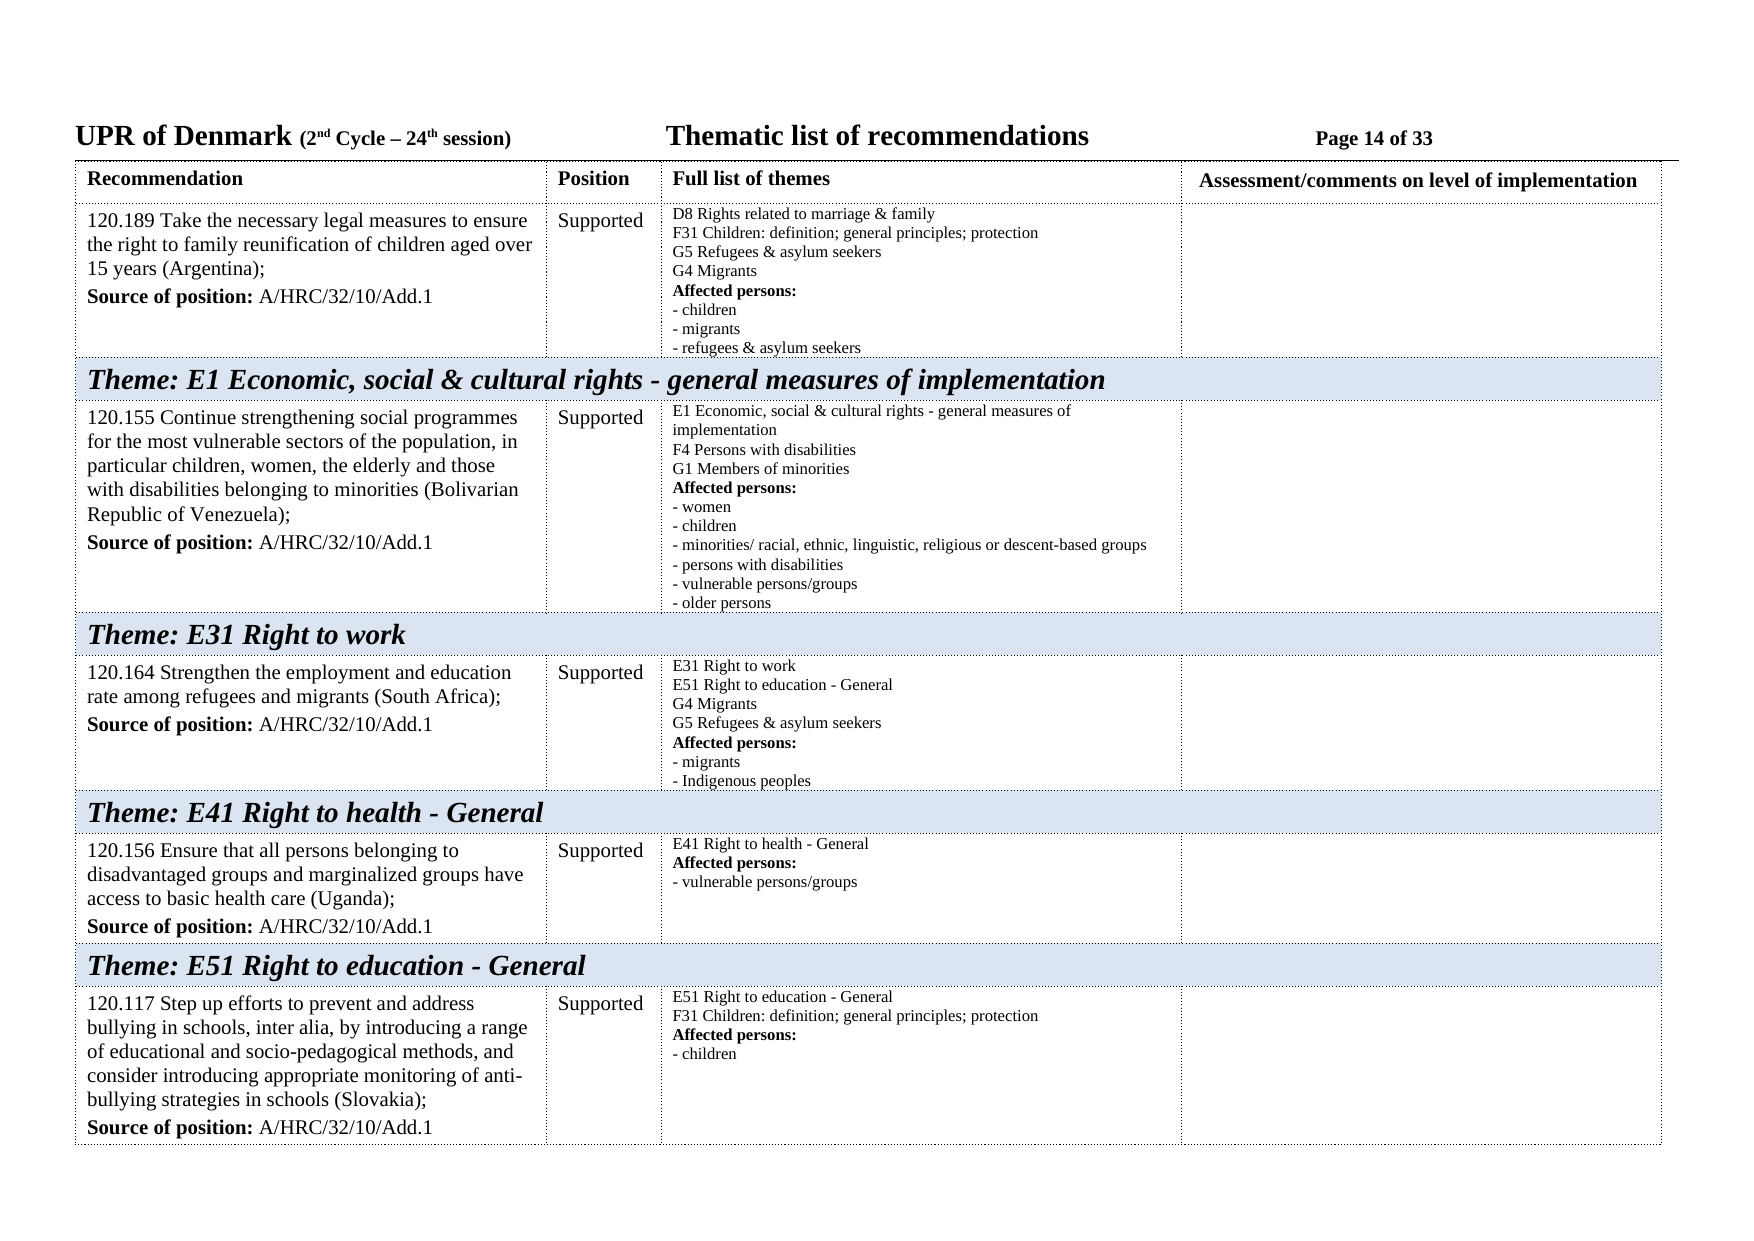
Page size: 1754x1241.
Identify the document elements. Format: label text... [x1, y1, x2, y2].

table_header Full list of themes [661, 161, 1182, 203]
table_cell E41 Right to health - General Affected persons: - vulnerable persons/groups [661, 833, 1182, 943]
table_header Assessment/comments on level of implementation [1182, 161, 1661, 203]
table_header Recommendation [76, 161, 546, 203]
table_cell [1182, 655, 1661, 790]
table_cell [1182, 986, 1661, 1143]
table_cell E31 Right to work E51 Right to education - General G4 Migrants G5 Refugees & asylum seekers Affected persons: - migrants - Indigenous peoples [661, 655, 1182, 790]
table_cell [1182, 203, 1661, 357]
table_cell 120.117 Step up efforts to prevent and address bullying in schools, inter alia, by introducing a range of educational and socio-pedagogical methods, and consider introducing appropriate monitoring of anti-bullying strategies in schools (Slovakia); Source of position: A/HRC/32/10/Add.1 [76, 986, 546, 1143]
table_cell D8 Rights related to marriage & family F31 Children: definition; general principles; protection G5 Refugees & asylum seekers G4 Migrants Affected persons: - children - migrants - refugees & asylum seekers [661, 203, 1182, 357]
table_cell 120.189 Take the necessary legal measures to ensure the right to family reunification of children aged over 15 years (Argentina); Source of position: A/HRC/32/10/Add.1 [76, 203, 546, 357]
table_cell [1182, 833, 1661, 943]
table_cell Theme: E31 Right to work [76, 612, 1661, 655]
table_cell 120.164 Strengthen the employment and education rate among refugees and migrants (South Africa); Source of position: A/HRC/32/10/Add.1 [76, 655, 546, 790]
table_header Position [546, 161, 661, 203]
table_cell Supported [546, 986, 661, 1143]
table_cell Theme: E41 Right to health - General [76, 790, 1661, 833]
table_cell Theme: E1 Economic, social & cultural rights - general measures of implementation [76, 357, 1661, 400]
table_cell [1182, 400, 1661, 612]
table_cell Supported [546, 400, 661, 612]
table_cell 120.155 Continue strengthening social programmes for the most vulnerable sectors of the population, in particular children, women, the elderly and those with disabilities belonging to minorities (Bolivarian Republic of Venezuela); Source of position: A/HRC/32/10/Add.1 [76, 400, 546, 612]
table_cell E1 Economic, social & cultural rights - general measures of implementation F4 Persons with disabilities G1 Members of minorities Affected persons: - women - children - minorities/ racial, ethnic, linguistic, religious or descent-based groups - persons with disabilities - vulnerable persons/groups - older persons [661, 400, 1182, 612]
table_cell Theme: E51 Right to education - General [76, 943, 1661, 986]
table_cell Supported [546, 833, 661, 943]
table_cell 120.156 Ensure that all persons belonging to disadvantaged groups and marginalized groups have access to basic health care (Uganda); Source of position: A/HRC/32/10/Add.1 [76, 833, 546, 943]
table_cell Supported [546, 203, 661, 357]
table_cell E51 Right to education - General F31 Children: definition; general principles; protection Affected persons: - children [661, 986, 1182, 1143]
table_cell Supported [546, 655, 661, 790]
